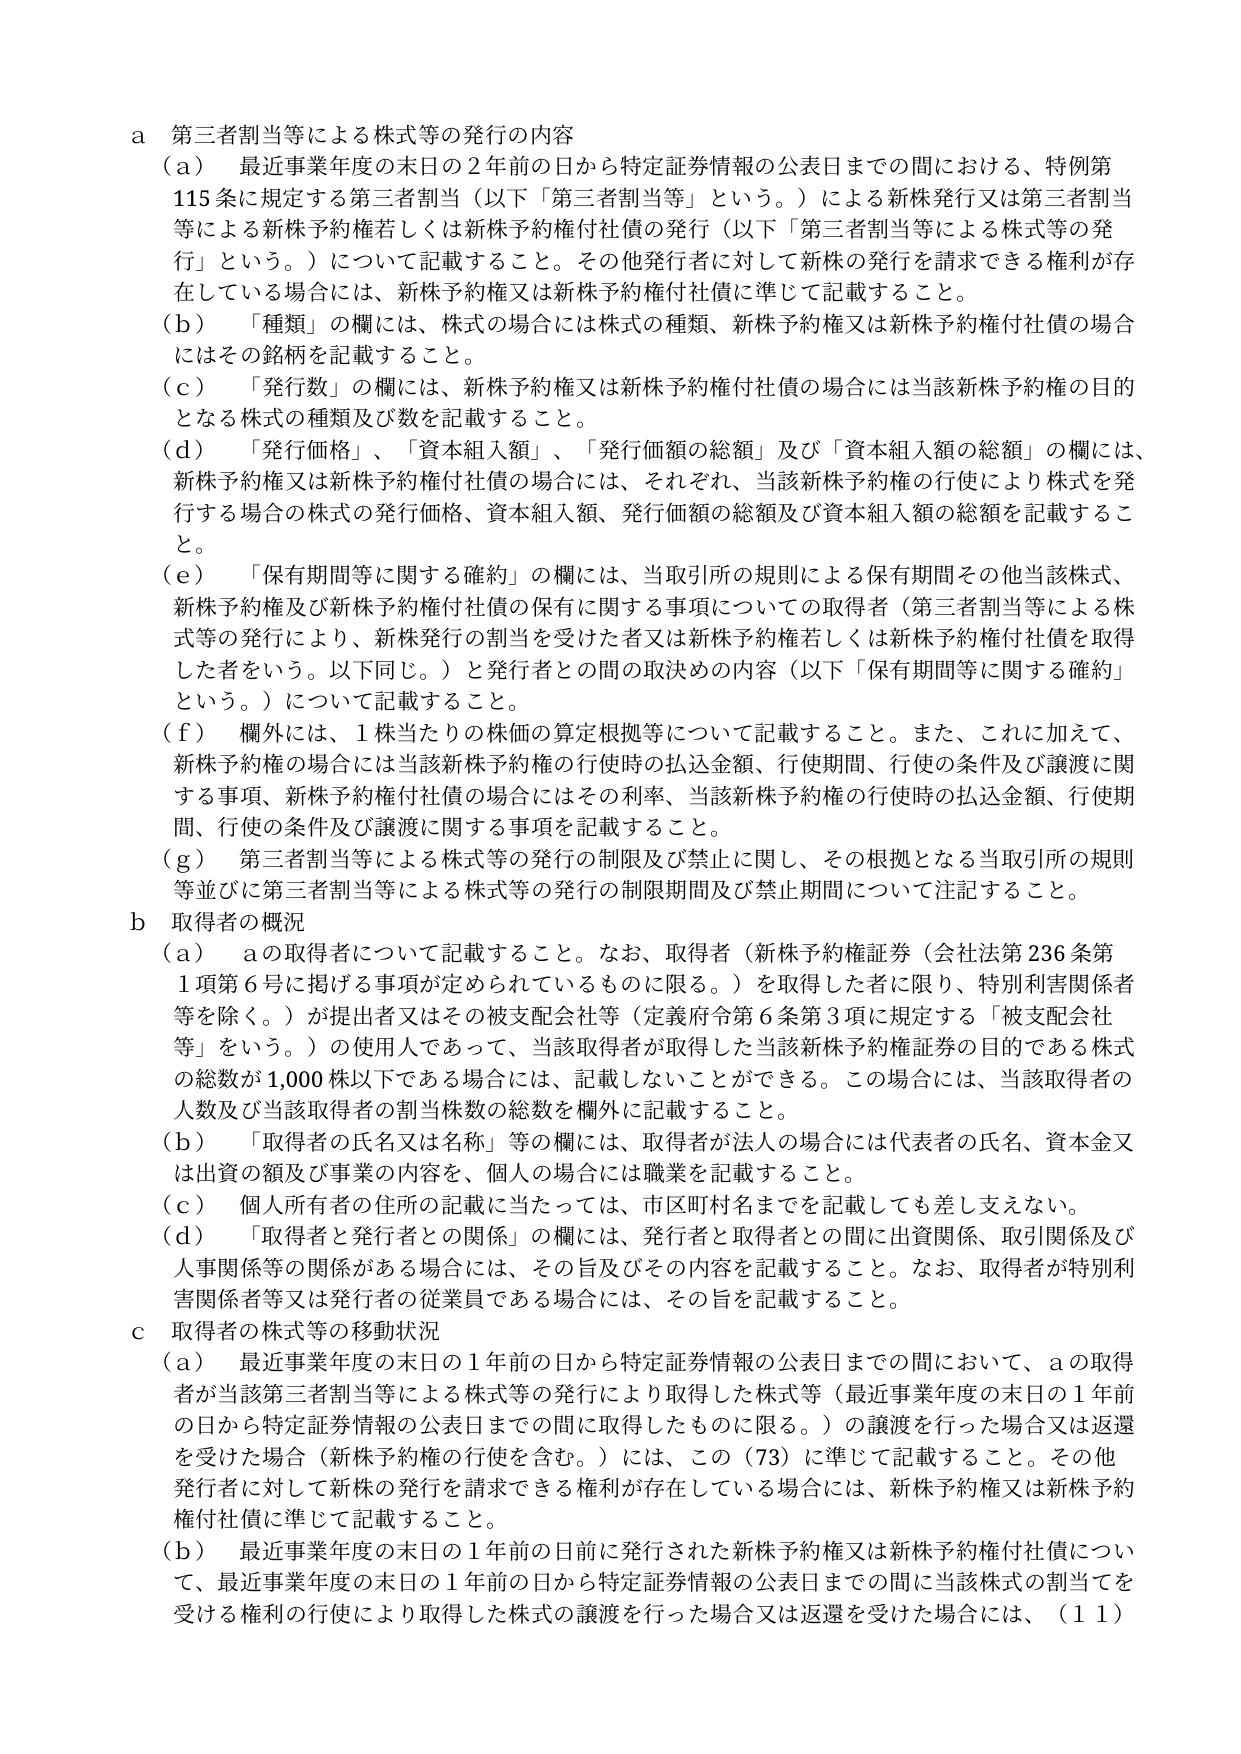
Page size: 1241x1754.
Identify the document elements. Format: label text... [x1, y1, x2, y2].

text ｂ 取得者の概況 [127, 905, 1136, 936]
text （ｄ） 「発行価格」、「資本組入額」、「発行価額の総額」及び「資本組入額の総額」の欄には、新株予約権又は新株予約権付社債の場合には、それぞれ、当該新株予約権の行使により株式を発行する場合の株式の発行価格、資本組入額、発行価額の総額及び資本組入額の総額を記載すること。 [150, 433, 1136, 559]
text ａ 第三者割当等による株式等の発行の内容 [127, 118, 1136, 149]
text （ｃ） 「発行数」の欄には、新株予約権又は新株予約権付社債の場合には当該新株予約権の目的となる株式の種類及び数を記載すること。 [150, 370, 1136, 433]
text （ｄ） 「取得者と発行者との関係」の欄には、発行者と取得者との間に出資関係、取引関係及び人事関係等の関係がある場合には、その旨及びその内容を記載すること。なお、取得者が特別利害関係者等又は発行者の従業員である場合には、その旨を記載すること。 [150, 1219, 1136, 1314]
text （ａ） ａの取得者について記載すること。なお、取得者（新株予約権証券（会社法第236条第１項第６号に掲げる事項が定められているものに限る。）を取得した者に限り、特別利害関係者等を除く。）が提出者又はその被支配会社等（定義府令第６条第３項に規定する「被支配会社等」をいう。）の使用人であって、当該取得者が取得した当該新株予約権証券の目的である株式の総数が1,000株以下である場合には、記載しないことができる。この場合には、当該取得者の人数及び当該取得者の割当株数の総数を欄外に記載すること。 [150, 936, 1136, 1125]
text （ｅ） 「保有期間等に関する確約」の欄には、当取引所の規則による保有期間その他当該株式、新株予約権及び新株予約権付社債の保有に関する事項についての取得者（第三者割当等による株式等の発行により、新株発行の割当を受けた者又は新株予約権若しくは新株予約権付社債を取得した者をいう。以下同じ。）と発行者との間の取決めの内容（以下「保有期間等に関する確約」という。）について記載すること。 [150, 559, 1136, 716]
text （ｆ） 欄外には、１株当たりの株価の算定根拠等について記載すること。また、これに加えて、新株予約権の場合には当該新株予約権の行使時の払込金額、行使期間、行使の条件及び譲渡に関する事項、新株予約権付社債の場合にはその利率、当該新株予約権の行使時の払込金額、行使期間、行使の条件及び譲渡に関する事項を記載すること。 [150, 716, 1136, 842]
text （ｃ） 個人所有者の住所の記載に当たっては、市区町村名までを記載しても差し支えない。 [150, 1188, 1136, 1219]
text （ｇ） 第三者割当等による株式等の発行の制限及び禁止に関し、その根拠となる当取引所の規則等並びに第三者割当等による株式等の発行の制限期間及び禁止期間について注記すること。 [150, 842, 1136, 905]
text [150, 1534, 1136, 1628]
text （ｂ） 「取得者の氏名又は名称」等の欄には、取得者が法人の場合には代表者の氏名、資本金又は出資の額及び事業の内容を、個人の場合には職業を記載すること。 [150, 1125, 1136, 1188]
text （ａ） 最近事業年度の末日の２年前の日から特定証券情報の公表日までの間における、特例第115条に規定する第三者割当（以下「第三者割当等」という。）による新株発行又は第三者割当等による新株予約権若しくは新株予約権付社債の発行（以下「第三者割当等による株式等の発行」という。）について記載すること。その他発行者に対して新株の発行を請求できる権利が存在している場合には、新株予約権又は新株予約権付社債に準じて記載すること。 [150, 149, 1136, 307]
text ｃ 取得者の株式等の移動状況 [127, 1314, 1136, 1345]
text （ａ） 最近事業年度の末日の１年前の日から特定証券情報の公表日までの間において、ａの取得者が当該第三者割当等による株式等の発行により取得した株式等（最近事業年度の末日の１年前の日から特定証券情報の公表日までの間に取得したものに限る。）の譲渡を行った場合又は返還を受けた場合（新株予約権の行使を含む。）には、この（73）に準じて記載すること。その他発行者に対して新株の発行を請求できる権利が存在している場合には、新株予約権又は新株予約権付社債に準じて記載すること。 [150, 1345, 1136, 1534]
text （ｂ） 「種類」の欄には、株式の場合には株式の種類、新株予約権又は新株予約権付社債の場合にはその銘柄を記載すること。 [150, 307, 1136, 370]
